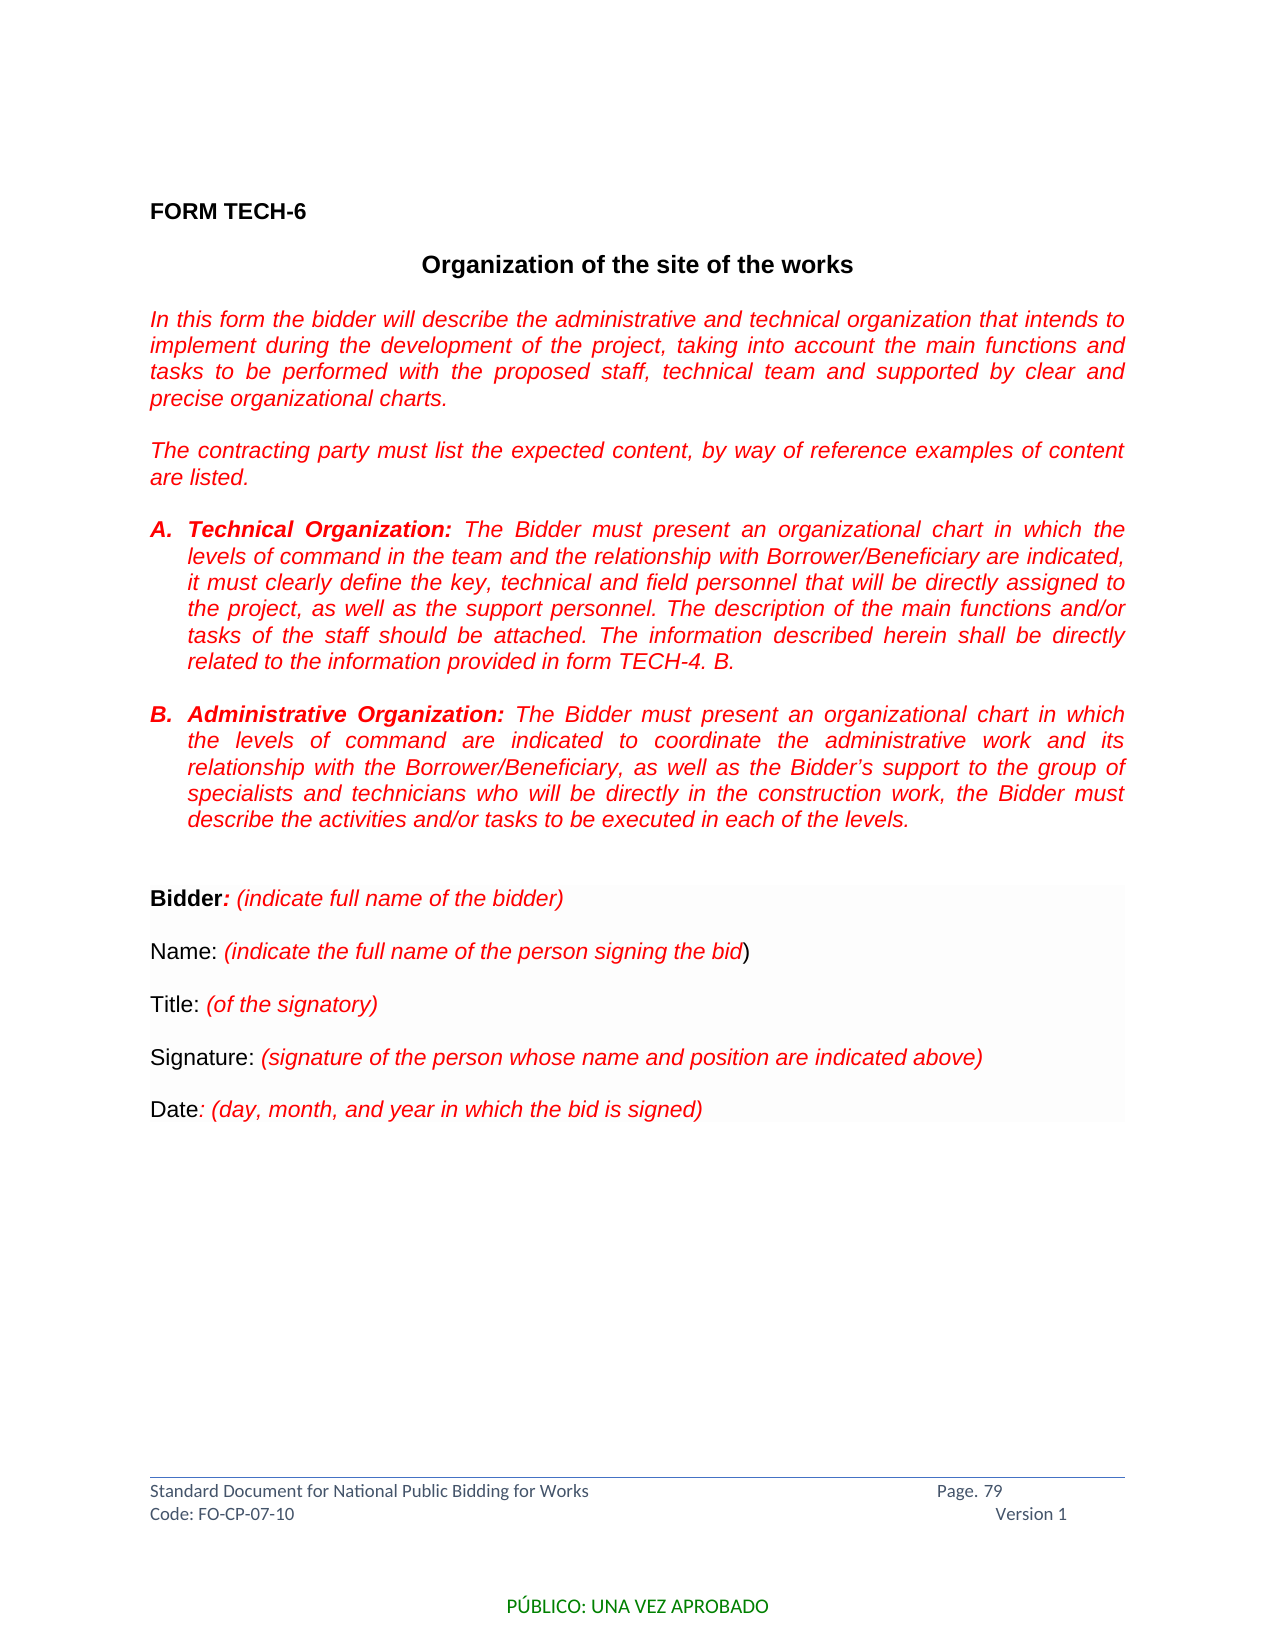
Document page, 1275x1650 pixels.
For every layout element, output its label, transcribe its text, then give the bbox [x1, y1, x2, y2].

text The contracting party must list the expected content, by way of reference examples of content are listed. [150, 437, 1125, 490]
text FORM TECH-6 [150, 198, 1125, 224]
text Name: (indicate the full name of the person signing the bid) [150, 938, 1125, 964]
list Technical Organization: The Bidder must present an organizational chart in which the levels of command in the team and the relationship with Borrower/Beneficiary are indicated, it must clearly define the key, technical and field personnel that will be directly assigned to the project, as well as the support personnel. The description of the main functions and/or tasks of the staff should be attached. The information described herein shall be directly related to the information provided in form TECH-4. B. [150, 516, 1125, 674]
text Date: (day, month, and year in which the bid is signed) [150, 1096, 1125, 1122]
text In this form the bidder will describe the administrative and technical organization that intends to implement during the development of the project, taking into account the main functions and tasks to be performed with the proposed staff, technical team and supported by clear and precise organizational charts. [150, 306, 1125, 411]
text Title: (of the signatory) [150, 991, 1125, 1017]
list Administrative Organization: The Bidder must present an organizational chart in which the levels of command are indicated to coordinate the administrative work and its relationship with the Borrower/Beneficiary, as well as the Bidder’s support to the group of specialists and technicians who will be directly in the construction work, the Bidder must describe the activities and/or tasks to be executed in each of the levels. [150, 701, 1125, 833]
text Bidder: (indicate full name of the bidder) [150, 885, 1125, 912]
text Signature: (signature of the person whose name and position are indicated above) [150, 1043, 1125, 1070]
text Organization of the site of the works [150, 250, 1125, 279]
